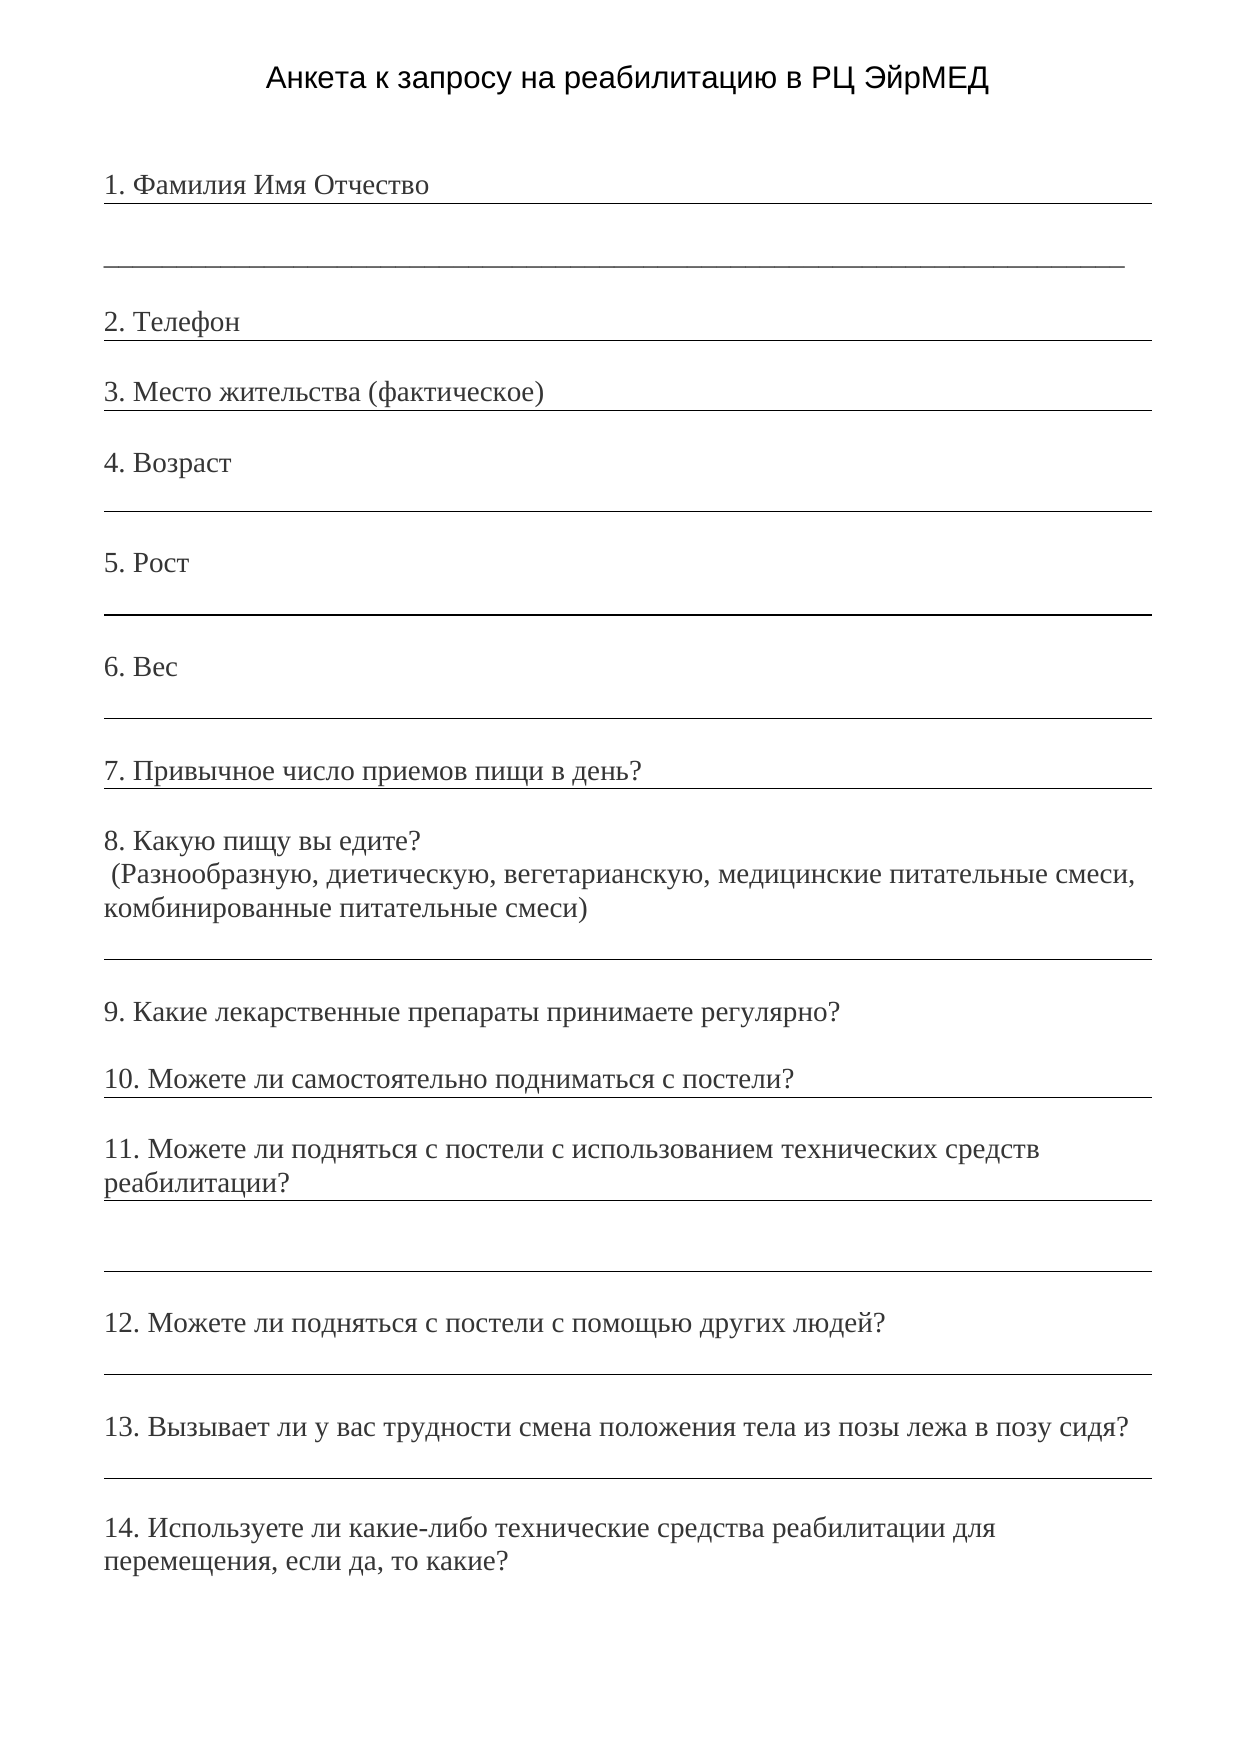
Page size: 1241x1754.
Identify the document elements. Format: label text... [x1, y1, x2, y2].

text 9. Какие лекарственные препараты принимаете регулярно? [103, 994, 1152, 1027]
text (Разнообразную, диетическую, вегетарианскую, медицинские питательные смеси, комбинированные питательные смеси) [103, 857, 1152, 924]
text 13. Вызывает ли у вас трудности смена положения тела из позы лежа в позу сидя? [103, 1409, 1152, 1442]
text 12. Можете ли подняться с постели с помощью других людей? [103, 1305, 1152, 1339]
text 6. Вес [103, 649, 1152, 683]
text 14. Используете ли какие-либо технические средства реабилитации для перемещения, если да, то какие? [103, 1510, 1152, 1577]
text 7. Привычное число приемов пищи в день? [103, 753, 1152, 789]
text 1. Фамилия Имя Отчество [103, 167, 1152, 204]
text 2. Телефон [103, 304, 1152, 341]
text Анкета к запросу на реабилитацию в РЦ ЭйрМЕД [103, 59, 1152, 95]
text 8. Какую пищу вы едите? [103, 823, 1152, 857]
text 3. Место жительства (фактическое) [103, 374, 1152, 411]
text 4. Возраст [103, 445, 1152, 478]
text ______________________________________________________________________ [103, 237, 1152, 271]
text 5. Рост [103, 545, 1152, 579]
text 10. Можете ли самостоятельно подниматься с постели? [103, 1061, 1152, 1098]
text 11. Можете ли подняться с постели с использованием технических средств реабилитации? [103, 1131, 1152, 1201]
